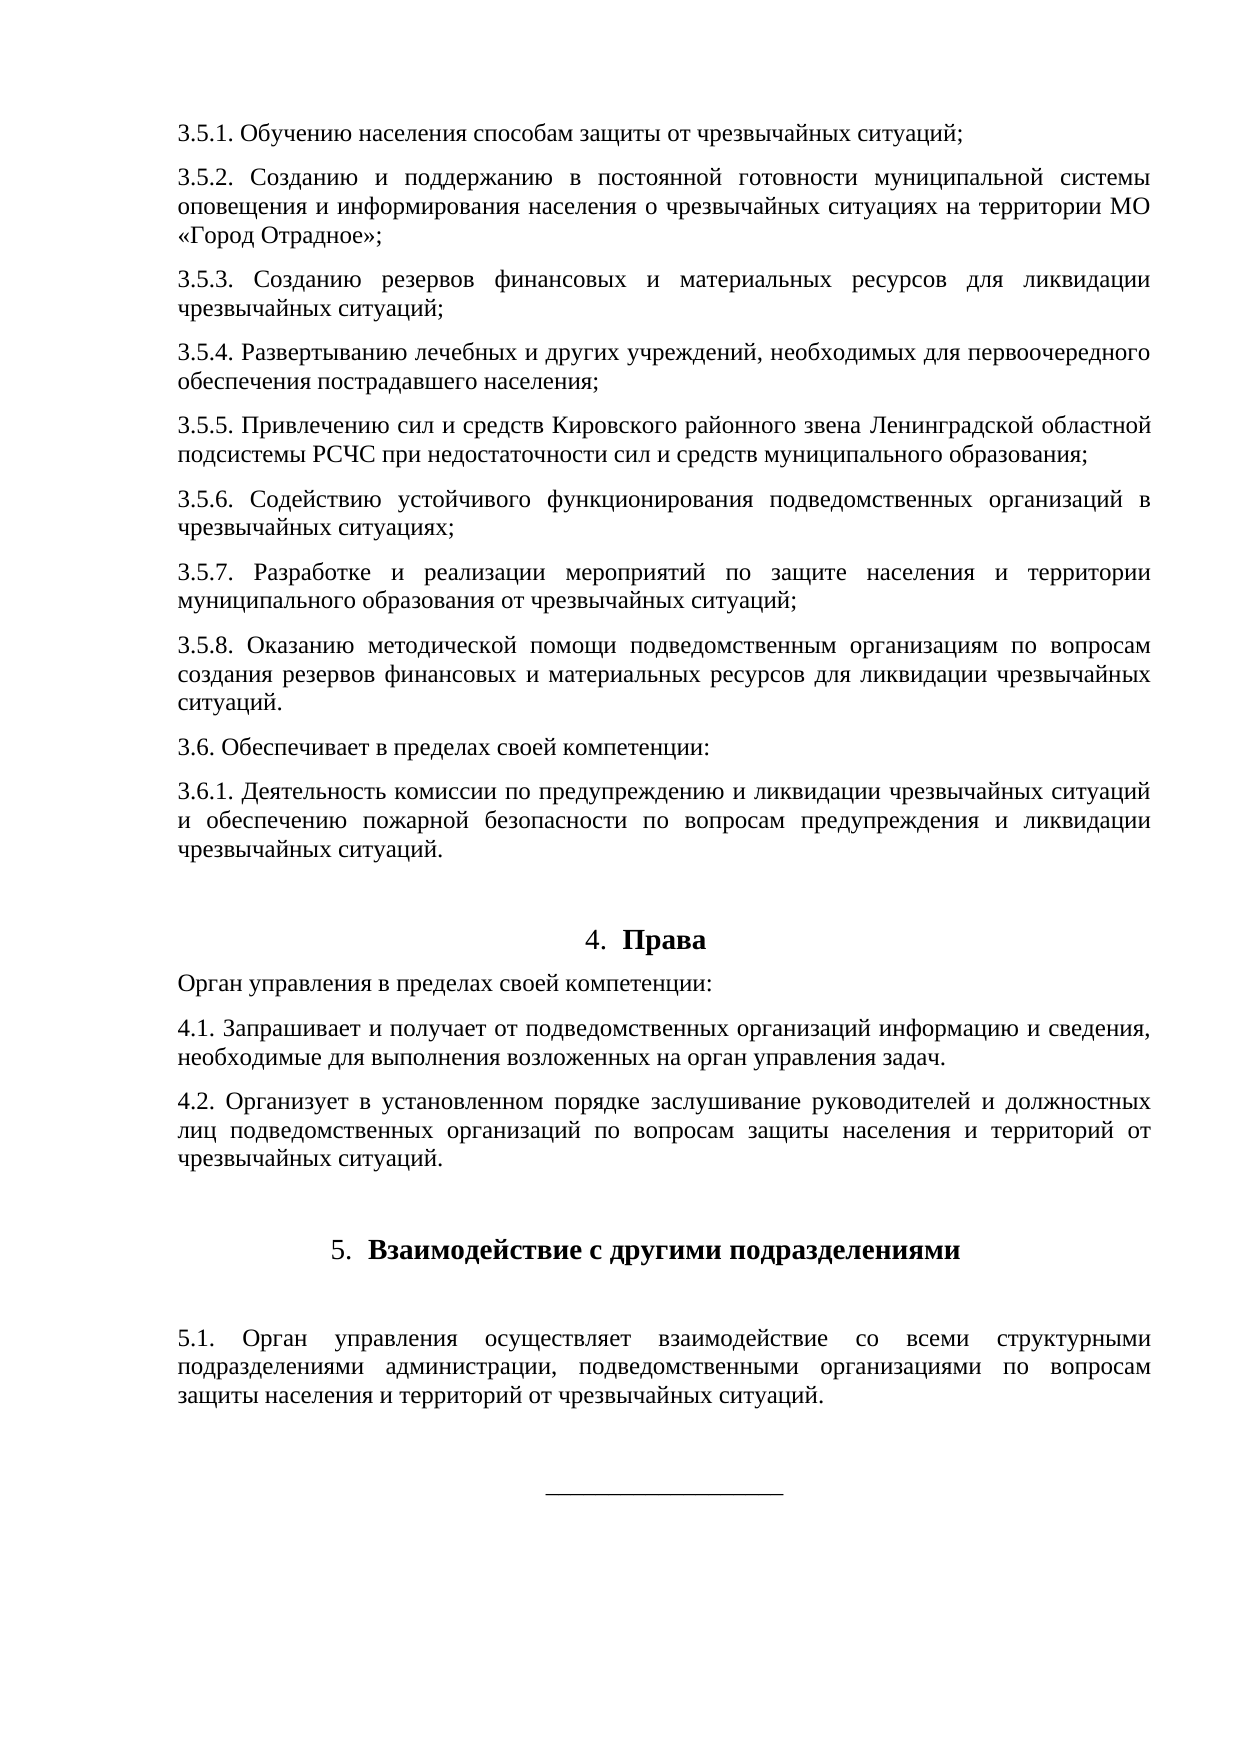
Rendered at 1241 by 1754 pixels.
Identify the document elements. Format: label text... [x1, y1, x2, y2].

list Права [140, 922, 1152, 956]
text 4.1. Запрашивает и получает от подведомственных организаций информацию и сведения, необходимые для выполнения возложенных на орган управления задач. [177, 1013, 1152, 1070]
text 5.1. Орган управления осуществляет взаимодействие со всеми структурными подразделениями администрации, подведомственными организациями по вопросам защиты населения и территорий от чрезвычайных ситуаций. [177, 1323, 1152, 1409]
text 3.5.2. Созданию и поддержанию в постоянной готовности муниципальной системы оповещения и информирования населения о чрезвычайных ситуациях на территории МО «Город Отрадное»; [177, 162, 1152, 249]
list Взаимодействие с другими подразделениями [140, 1232, 1152, 1266]
text ___________________ [177, 1469, 1152, 1498]
text 4.2. Организует в установленном порядке заслушивание руководителей и должностных лиц подведомственных организаций по вопросам защиты населения и территорий от чрезвычайных ситуаций. [177, 1086, 1152, 1172]
text 3.5.6. Содействию устойчивого функционирования подведомственных организаций в чрезвычайных ситуациях; [177, 484, 1152, 541]
text 3.6. Обеспечивает в пределах своей компетенции: [177, 732, 1152, 761]
text 3.6.1. Деятельность комиссии по предупреждению и ликвидации чрезвычайных ситуаций и обеспечению пожарной безопасности по вопросам предупреждения и ликвидации чрезвычайных ситуаций. [177, 776, 1152, 862]
text 3.5.3. Созданию резервов финансовых и материальных ресурсов для ликвидации чрезвычайных ситуаций; [177, 264, 1152, 322]
text 3.5.4. Развертыванию лечебных и других учреждений, необходимых для первоочередного обеспечения пострадавшего населения; [177, 337, 1152, 395]
text 3.5.1. Обучению населения способам защиты от чрезвычайных ситуаций; [177, 118, 1152, 147]
text Орган управления в пределах своей компетенции: [177, 968, 1152, 997]
text 3.5.7. Разработке и реализации мероприятий по защите населения и территории муниципального образования от чрезвычайных ситуаций; [177, 557, 1152, 614]
text 3.5.5. Привлечению сил и средств Кировского районного звена Ленинградской областной подсистемы РСЧС при недостаточности сил и средств муниципального образования; [177, 411, 1152, 468]
text 3.5.8. Оказанию методической помощи подведомственным организациям по вопросам создания резервов финансовых и материальных ресурсов для ликвидации чрезвычайных ситуаций. [177, 630, 1152, 716]
